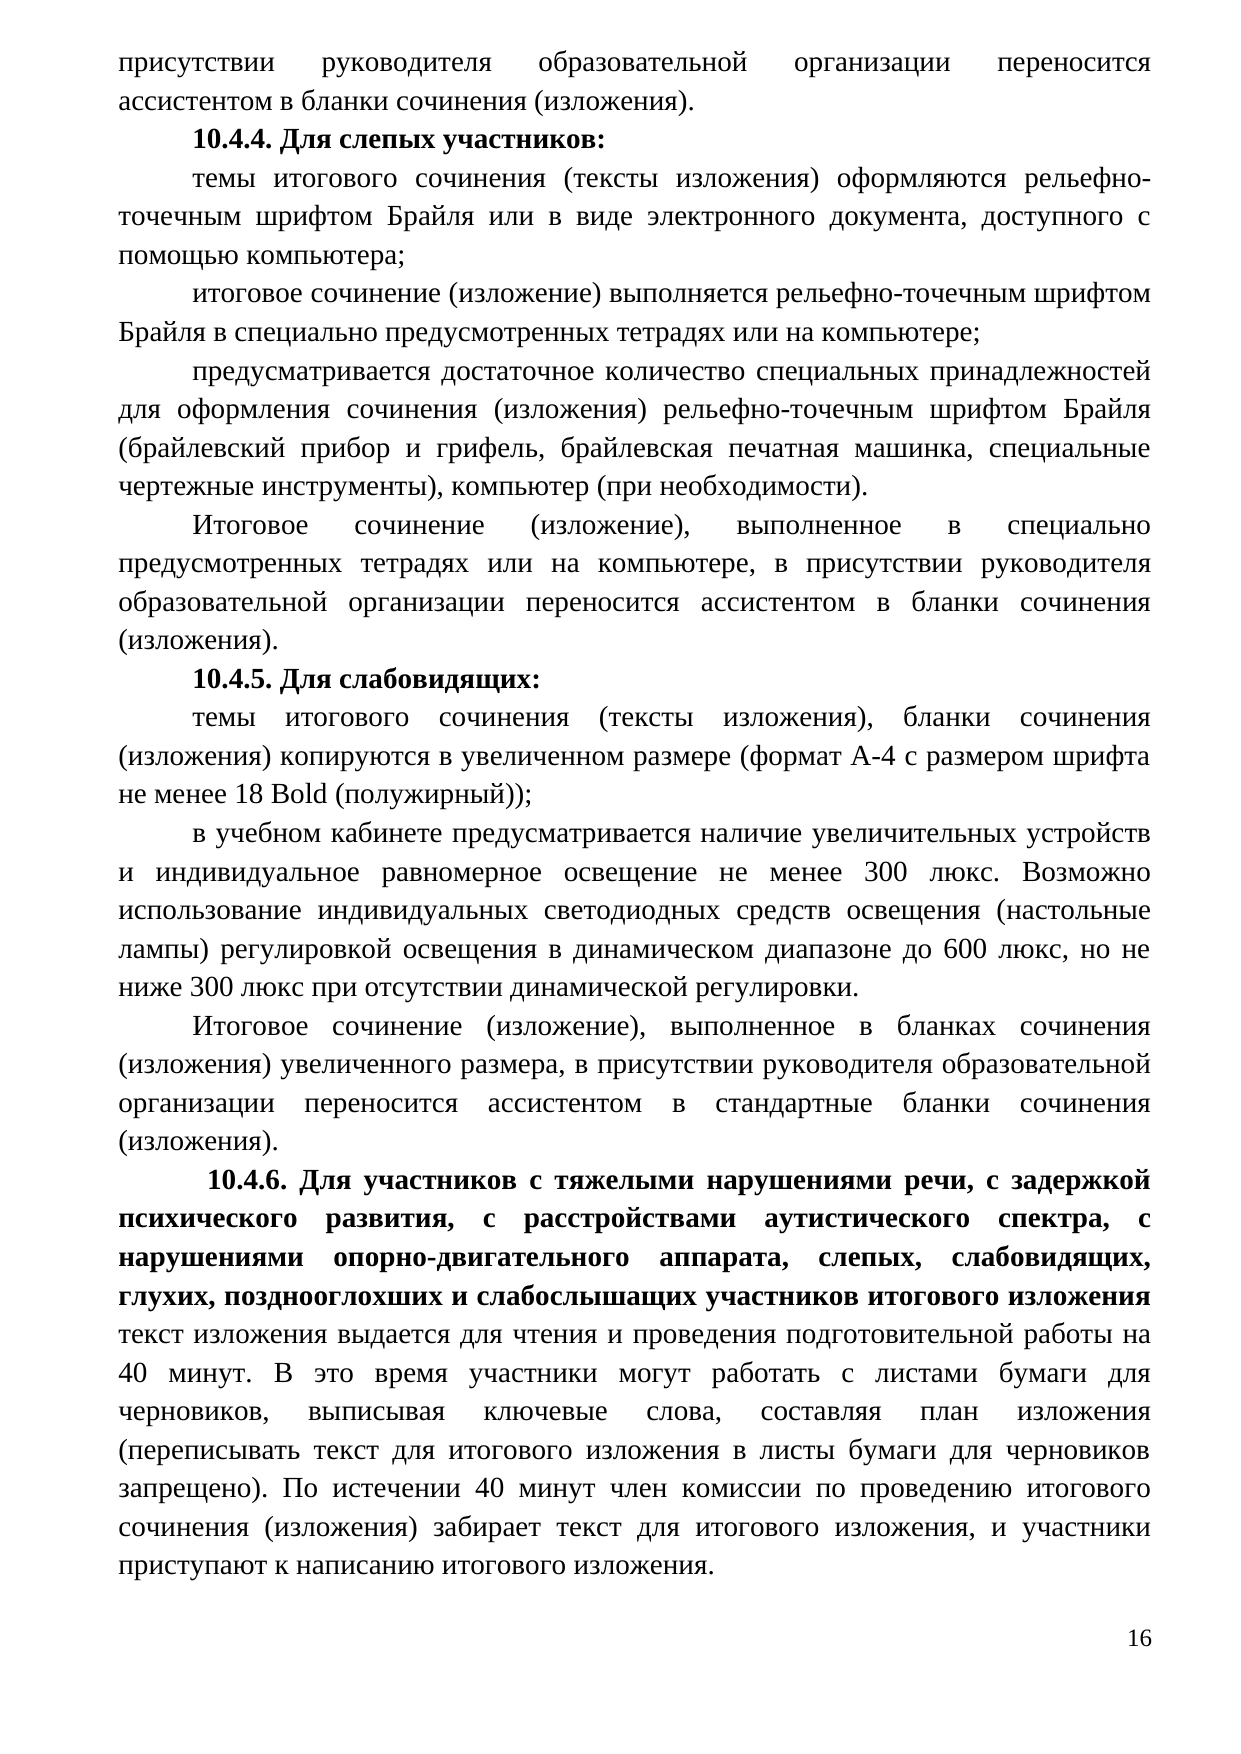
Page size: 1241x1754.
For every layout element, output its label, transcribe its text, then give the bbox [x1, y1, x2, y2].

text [118, 44, 1152, 116]
text в учебном кабинете предусматривается наличие увеличительных устройств и индивидуальное равномерное освещение не менее 300 люкс. Возможно использование индивидуальных светодиодных средств освещения (настольные лампы) регулировкой освещения в динамическом диапазоне до 600 люкс, но не ниже 300 люкс при отсутствии динамической регулировки. [118, 815, 1152, 1003]
text темы итогового сочинения (тексты изложения) оформляются рельефно-точечным шрифтом Брайля или в виде электронного документа, доступного с помощью компьютера; [118, 160, 1152, 271]
text 10.4.6. Для участников с тяжелыми нарушениями речи, с задержкой психического развития, с расстройствами аутистического спектра, с нарушениями опорно-двигательного аппарата, слепых, слабовидящих, глухих, позднооглохших и слабослышащих участников итогового изложения текст изложения выдается для чтения и проведения подготовительной работы на 40 минут. В это время участники могут работать с листами бумаги для черновиков, выписывая ключевые слова, составляя план изложения (переписывать текст для итогового изложения в листы бумаги для черновиков запрещено). По истечении 40 минут член комиссии по проведению итогового сочинения (изложения) забирает текст для итогового изложения, и участники приступают к написанию итогового изложения. [118, 1162, 1152, 1581]
text предусматривается достаточное количество специальных принадлежностей для оформления сочинения (изложения) рельефно-точечным шрифтом Брайля (брайлевский прибор и грифель, брайлевская печатная машинка, специальные чертежные инструменты), компьютер (при необходимости). [118, 353, 1152, 502]
text темы итогового сочинения (тексты изложения), бланки сочинения (изложения) копируются в увеличенном размере (формат А-4 с размером шрифта не менее 18 Bold (полужирный)); [118, 699, 1152, 810]
text Итоговое сочинение (изложение), выполненное в специально предусмотренных тетрадях или на компьютере, в присутствии руководителя образовательной организации переносится ассистентом в бланки сочинения (изложения). [118, 507, 1152, 656]
text итоговое сочинение (изложение) выполняется рельефно-точечным шрифтом Брайля в специально предусмотренных тетрадях или на компьютере; [118, 276, 1152, 348]
text 10.4.4. Для слепых участников: [192, 121, 1152, 155]
text Итоговое сочинение (изложение), выполненное в бланках сочинения (изложения) увеличенного размера, в присутствии руководителя образовательной организации переносится ассистентом в стандартные бланки сочинения (изложения). [118, 1008, 1152, 1157]
text 10.4.5. Для слабовидящих: [192, 661, 1152, 694]
